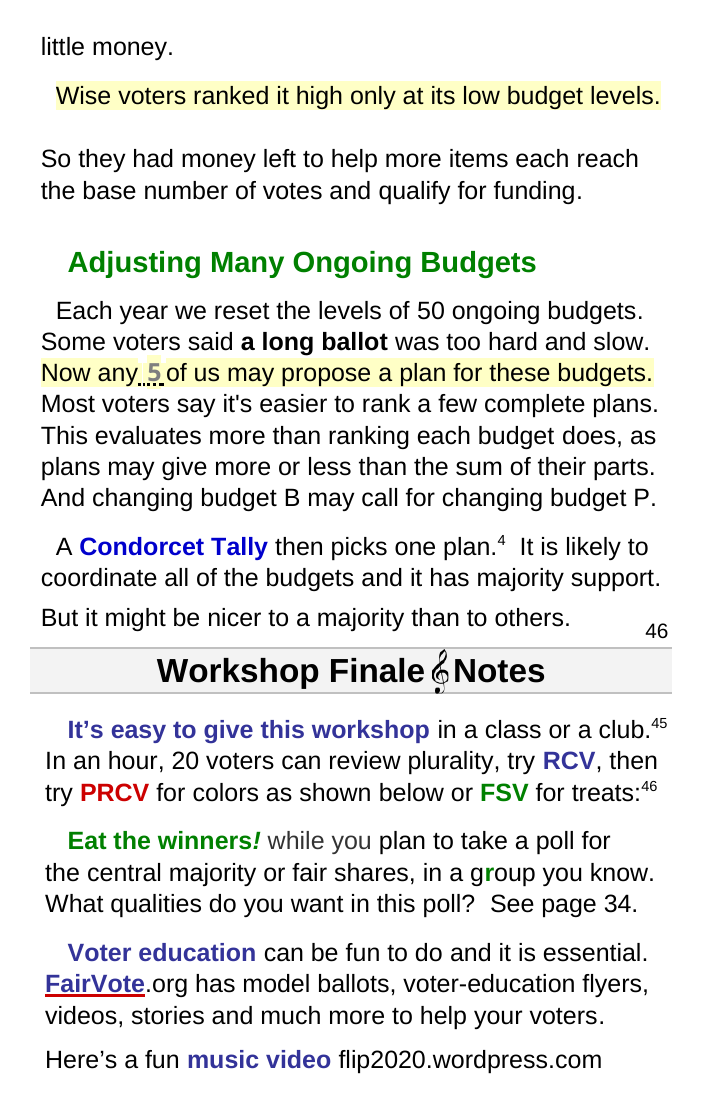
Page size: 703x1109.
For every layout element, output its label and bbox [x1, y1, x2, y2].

picture [432, 649, 449, 694]
